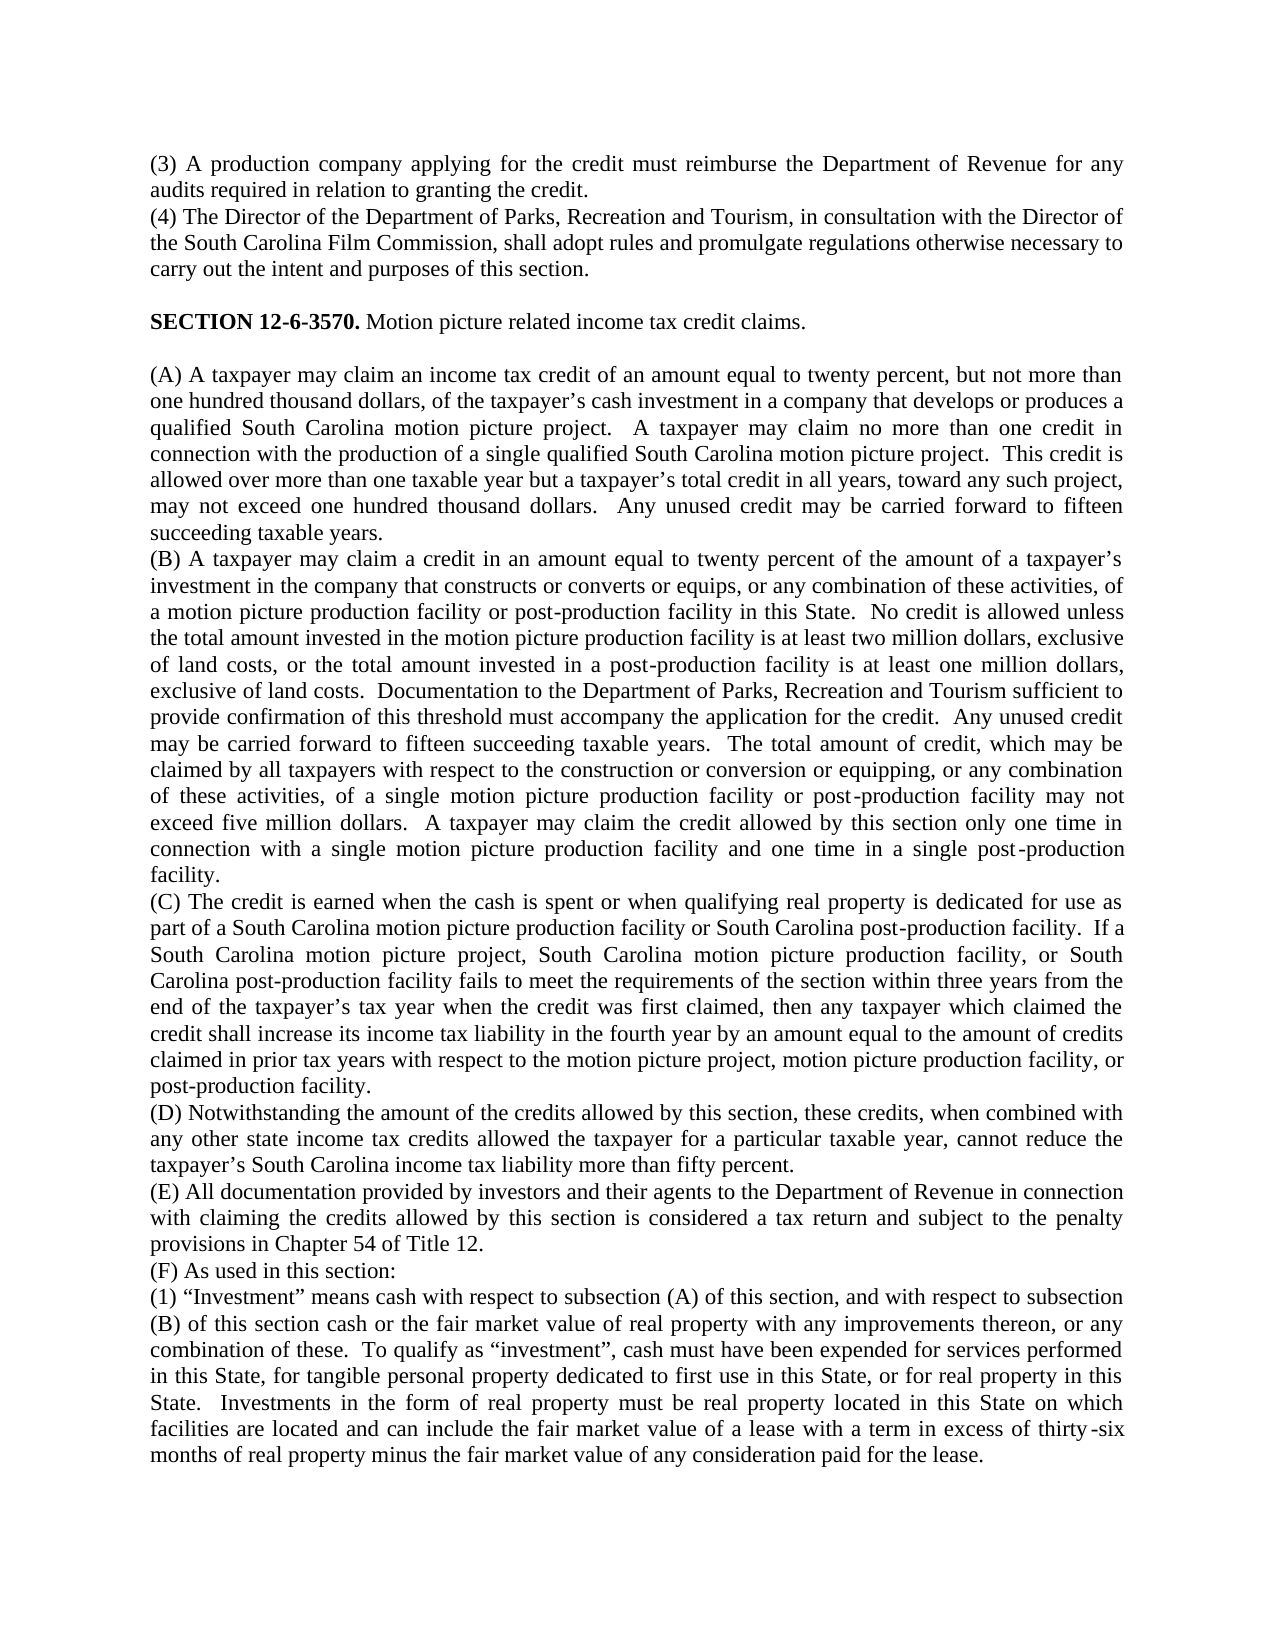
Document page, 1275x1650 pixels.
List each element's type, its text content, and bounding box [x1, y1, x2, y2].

text SECTION 12-6-3570. Motion picture related income tax credit claims. [150, 308, 1125, 334]
text (4) The Director of the Department of Parks, Recreation and Tourism, in consultation with the Director of the South Carolina Film Commission, shall adopt rules and promulgate regulations otherwise necessary to carry out the intent and purposes of this section. [150, 203, 1125, 282]
text (A) A taxpayer may claim an income tax credit of an amount equal to twenty percent, but not more than one hundred thousand dollars, of the taxpayer’s cash investment in a company that develops or produces a qualified South Carolina motion picture project. A taxpayer may claim no more than one credit in connection with the production of a single qualified South Carolina motion picture project. This credit is allowed over more than one taxable year but a taxpayer’s total credit in all years, toward any such project, may not exceed one hundred thousand dollars. Any unused credit may be carried forward to fifteen succeeding taxable years. [150, 361, 1125, 545]
text (3) A production company applying for the credit must reimburse the Department of Revenue for any audits required in relation to granting the credit. [150, 150, 1125, 203]
text (D) Notwithstanding the amount of the credits allowed by this section, these credits, when combined with any other state income tax credits allowed the taxpayer for a particular taxable year, cannot reduce the taxpayer’s South Carolina income tax liability more than fifty percent. [150, 1099, 1125, 1178]
text (F) As used in this section: [150, 1257, 1125, 1283]
text (E) All documentation provided by investors and their agents to the Department of Revenue in connection with claiming the credits allowed by this section is considered a tax return and subject to the penalty provisions in Chapter 54 of Title 12. [150, 1178, 1125, 1257]
text (B) A taxpayer may claim a credit in an amount equal to twenty percent of the amount of a taxpayer’s investment in the company that constructs or converts or equips, or any combination of these activities, of a motion picture production facility or post-production facility in this State. No credit is allowed unless the total amount invested in the motion picture production facility is at least two million dollars, exclusive of land costs, or the total amount invested in a post-production facility is at least one million dollars, exclusive of land costs. Documentation to the Department of Parks, Recreation and Tourism sufficient to provide confirmation of this threshold must accompany the application for the credit. Any unused credit may be carried forward to fifteen succeeding taxable years. The total amount of credit, which may be claimed by all taxpayers with respect to the construction or conversion or equipping, or any combination of these activities, of a single motion picture production facility or post-production facility may not exceed five million dollars. A taxpayer may claim the credit allowed by this section only one time in connection with a single motion picture production facility and one time in a single post-production facility. [150, 545, 1125, 888]
text (1) “Investment” means cash with respect to subsection (A) of this section, and with respect to subsection (B) of this section cash or the fair market value of real property with any improvements thereon, or any combination of these. To qualify as “investment”, cash must have been expended for services performed in this State, for tangible personal property dedicated to first use in this State, or for real property in this State. Investments in the form of real property must be real property located in this State on which facilities are located and can include the fair market value of a lease with a term in excess of thirty-six months of real property minus the fair market value of any consideration paid for the lease. [150, 1283, 1125, 1468]
text (C) The credit is earned when the cash is spent or when qualifying real property is dedicated for use as part of a South Carolina motion picture production facility or South Carolina post-production facility. If a South Carolina motion picture project, South Carolina motion picture production facility, or South Carolina post-production facility fails to meet the requirements of the section within three years from the end of the taxpayer’s tax year when the credit was first claimed, then any taxpayer which claimed the credit shall increase its income tax liability in the fourth year by an amount equal to the amount of credits claimed in prior tax years with respect to the motion picture project, motion picture production facility, or post-production facility. [150, 888, 1125, 1099]
